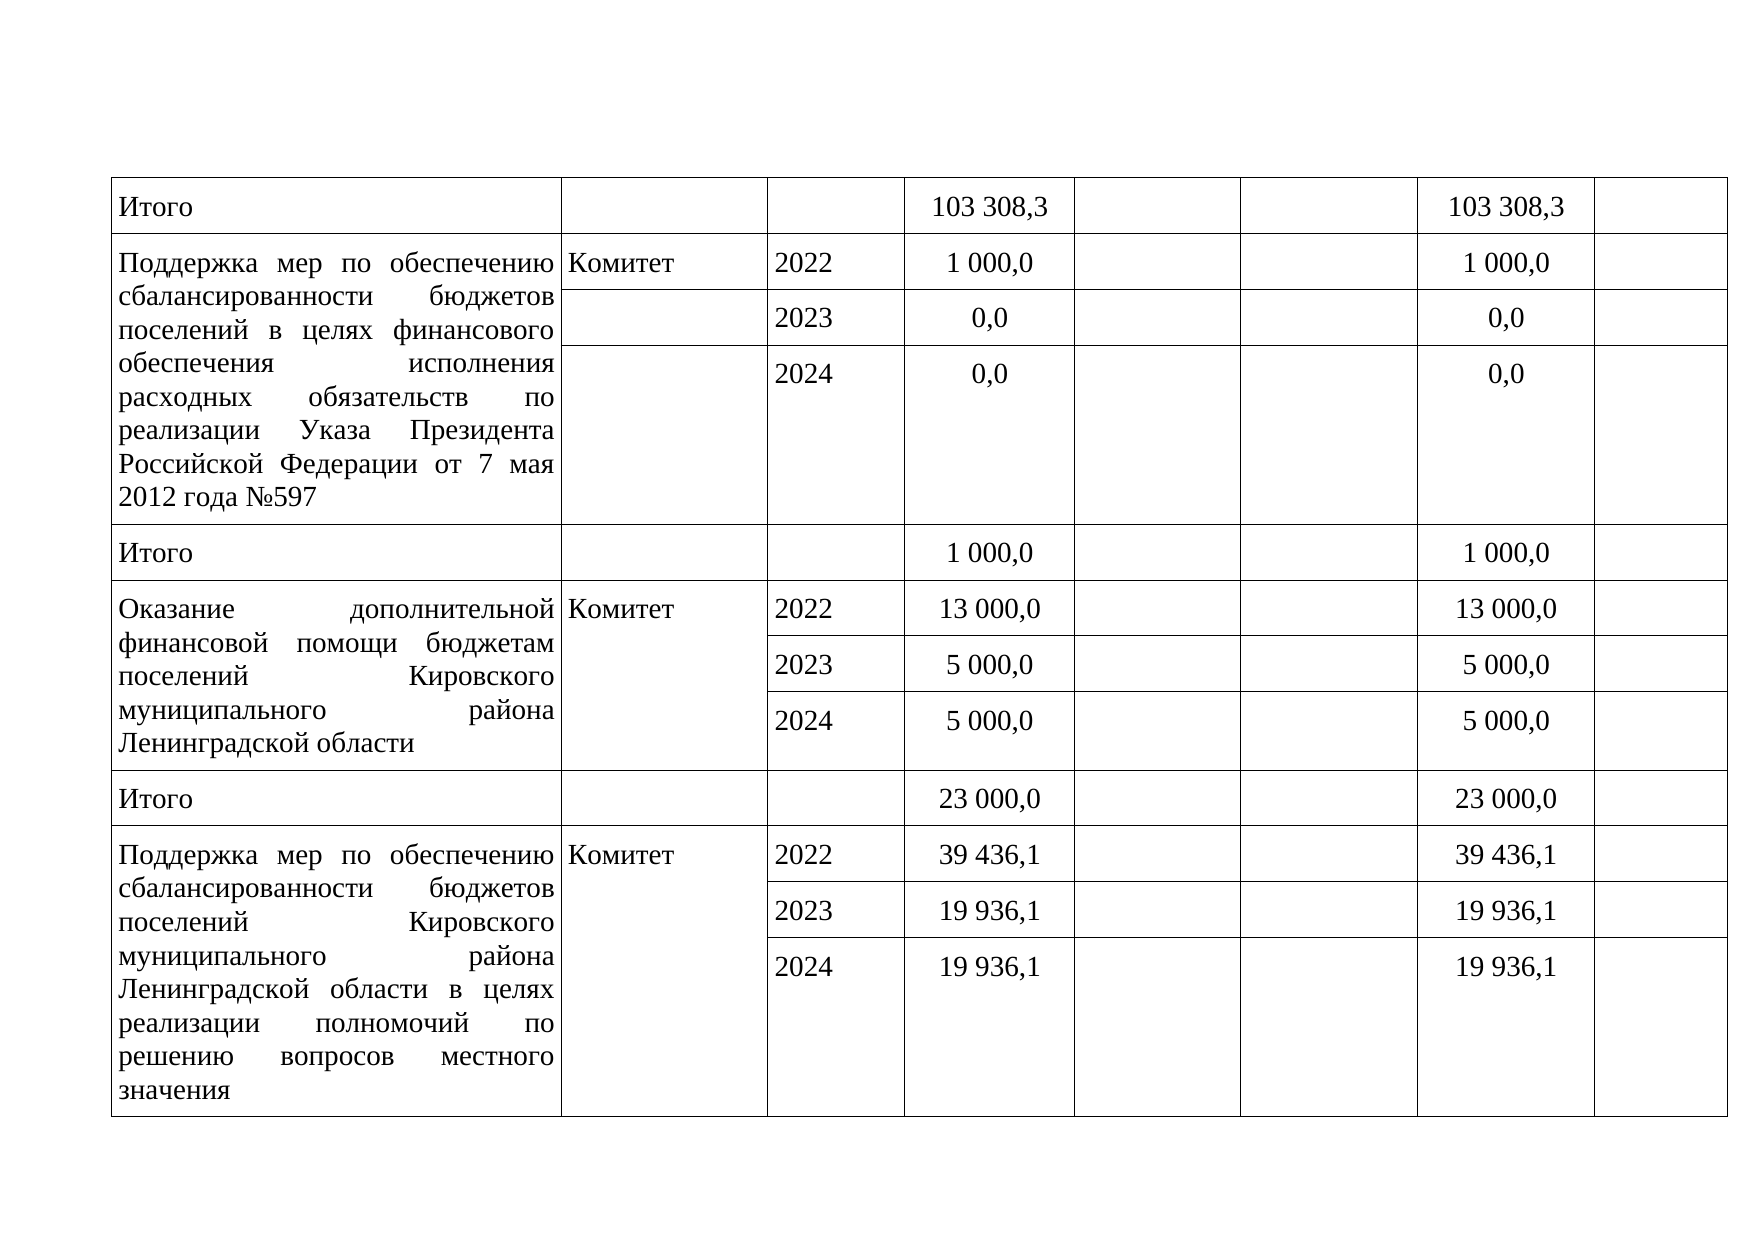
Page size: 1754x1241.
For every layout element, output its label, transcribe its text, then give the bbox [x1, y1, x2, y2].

table_cell 19 936,1 [1418, 882, 1594, 937]
table_cell 13 000,0 [1418, 581, 1594, 635]
table_cell [1075, 290, 1240, 345]
table_cell [768, 525, 904, 579]
table_cell Комитет [562, 826, 767, 1116]
table_cell 5 000,0 [905, 636, 1074, 691]
table_cell 19 936,1 [905, 938, 1074, 1116]
table_cell [1595, 771, 1727, 825]
table_cell [768, 771, 904, 825]
table_cell 0,0 [1418, 346, 1594, 524]
table_cell 2022 [768, 826, 904, 881]
table_cell 0,0 [905, 290, 1074, 345]
table_cell 1 000,0 [905, 525, 1074, 579]
table_cell Комитет [562, 234, 767, 289]
table_cell [1241, 938, 1417, 1116]
table_cell 103 308,3 [905, 178, 1074, 233]
table_cell 0,0 [905, 346, 1074, 524]
table_cell 2023 [768, 882, 904, 937]
table_cell [1595, 882, 1727, 937]
table_cell 2022 [768, 234, 904, 289]
table_cell 19 936,1 [1418, 938, 1594, 1116]
table_cell [1595, 636, 1727, 691]
table_cell [562, 346, 767, 524]
table_cell [1595, 234, 1727, 289]
table_cell [1075, 882, 1240, 937]
table_cell 2024 [768, 346, 904, 524]
table_cell Поддержка мер по обеспечению сбалансированности бюджетов поселений Кировского муниципального района Ленинградской области в целях реализации полномочий по решению вопросов местного значения [112, 826, 561, 1116]
table_cell [1241, 581, 1417, 635]
table_cell [562, 771, 767, 825]
table_cell [1595, 826, 1727, 881]
table_cell 23 000,0 [1418, 771, 1594, 825]
table_cell [1075, 771, 1240, 825]
table_cell 2022 [768, 581, 904, 635]
table_cell [1241, 290, 1417, 345]
table_cell 23 000,0 [905, 771, 1074, 825]
table_cell [1075, 692, 1240, 769]
table_cell Итого [112, 525, 561, 579]
table_cell [1595, 581, 1727, 635]
table_cell [1241, 525, 1417, 579]
table_cell [1241, 826, 1417, 881]
table_cell [1241, 771, 1417, 825]
table_cell 1 000,0 [905, 234, 1074, 289]
table_cell 0,0 [1418, 290, 1594, 345]
table_cell [1595, 692, 1727, 769]
table_cell 5 000,0 [905, 692, 1074, 769]
table_cell 2023 [768, 290, 904, 345]
table_cell 2024 [768, 692, 904, 769]
table_cell [1075, 826, 1240, 881]
table_cell Комитет [562, 581, 767, 769]
table_cell [768, 178, 904, 233]
table_cell [1241, 346, 1417, 524]
table_cell [1595, 525, 1727, 579]
table_cell [1595, 290, 1727, 345]
table_cell Поддержка мер по обеспечению сбалансированности бюджетов поселений в целях финансового обеспечения исполнения расходных обязательств по реализации Указа Президента Российской Федерации от 7 мая 2012 года №597 [112, 234, 561, 524]
table_cell [1595, 178, 1727, 233]
table_cell 2024 [768, 938, 904, 1116]
table_cell [1241, 234, 1417, 289]
table_cell [1241, 178, 1417, 233]
table_cell [562, 525, 767, 579]
table_cell [562, 178, 767, 233]
table_cell [1075, 581, 1240, 635]
table_cell 13 000,0 [905, 581, 1074, 635]
table_cell Оказание дополнительной финансовой помощи бюджетам поселений Кировского муниципального района Ленинградской области [112, 581, 561, 769]
table_cell [1241, 882, 1417, 937]
table_cell 1 000,0 [1418, 234, 1594, 289]
table_cell [1075, 346, 1240, 524]
table_cell [1075, 525, 1240, 579]
table_cell 39 436,1 [1418, 826, 1594, 881]
table_cell [1595, 346, 1727, 524]
table_cell 5 000,0 [1418, 692, 1594, 769]
table_cell [1075, 636, 1240, 691]
table_cell 5 000,0 [1418, 636, 1594, 691]
table_cell 103 308,3 [1418, 178, 1594, 233]
table_cell 39 436,1 [905, 826, 1074, 881]
table_cell [562, 290, 767, 345]
table_cell [1075, 178, 1240, 233]
table_cell [1241, 636, 1417, 691]
table_cell 1 000,0 [1418, 525, 1594, 579]
table_cell Итого [112, 771, 561, 825]
table_cell 19 936,1 [905, 882, 1074, 937]
table_cell [1595, 938, 1727, 1116]
table_cell [1075, 234, 1240, 289]
table_cell [1241, 692, 1417, 769]
table_cell 2023 [768, 636, 904, 691]
table_cell [1075, 938, 1240, 1116]
table_cell Итого [112, 178, 561, 233]
